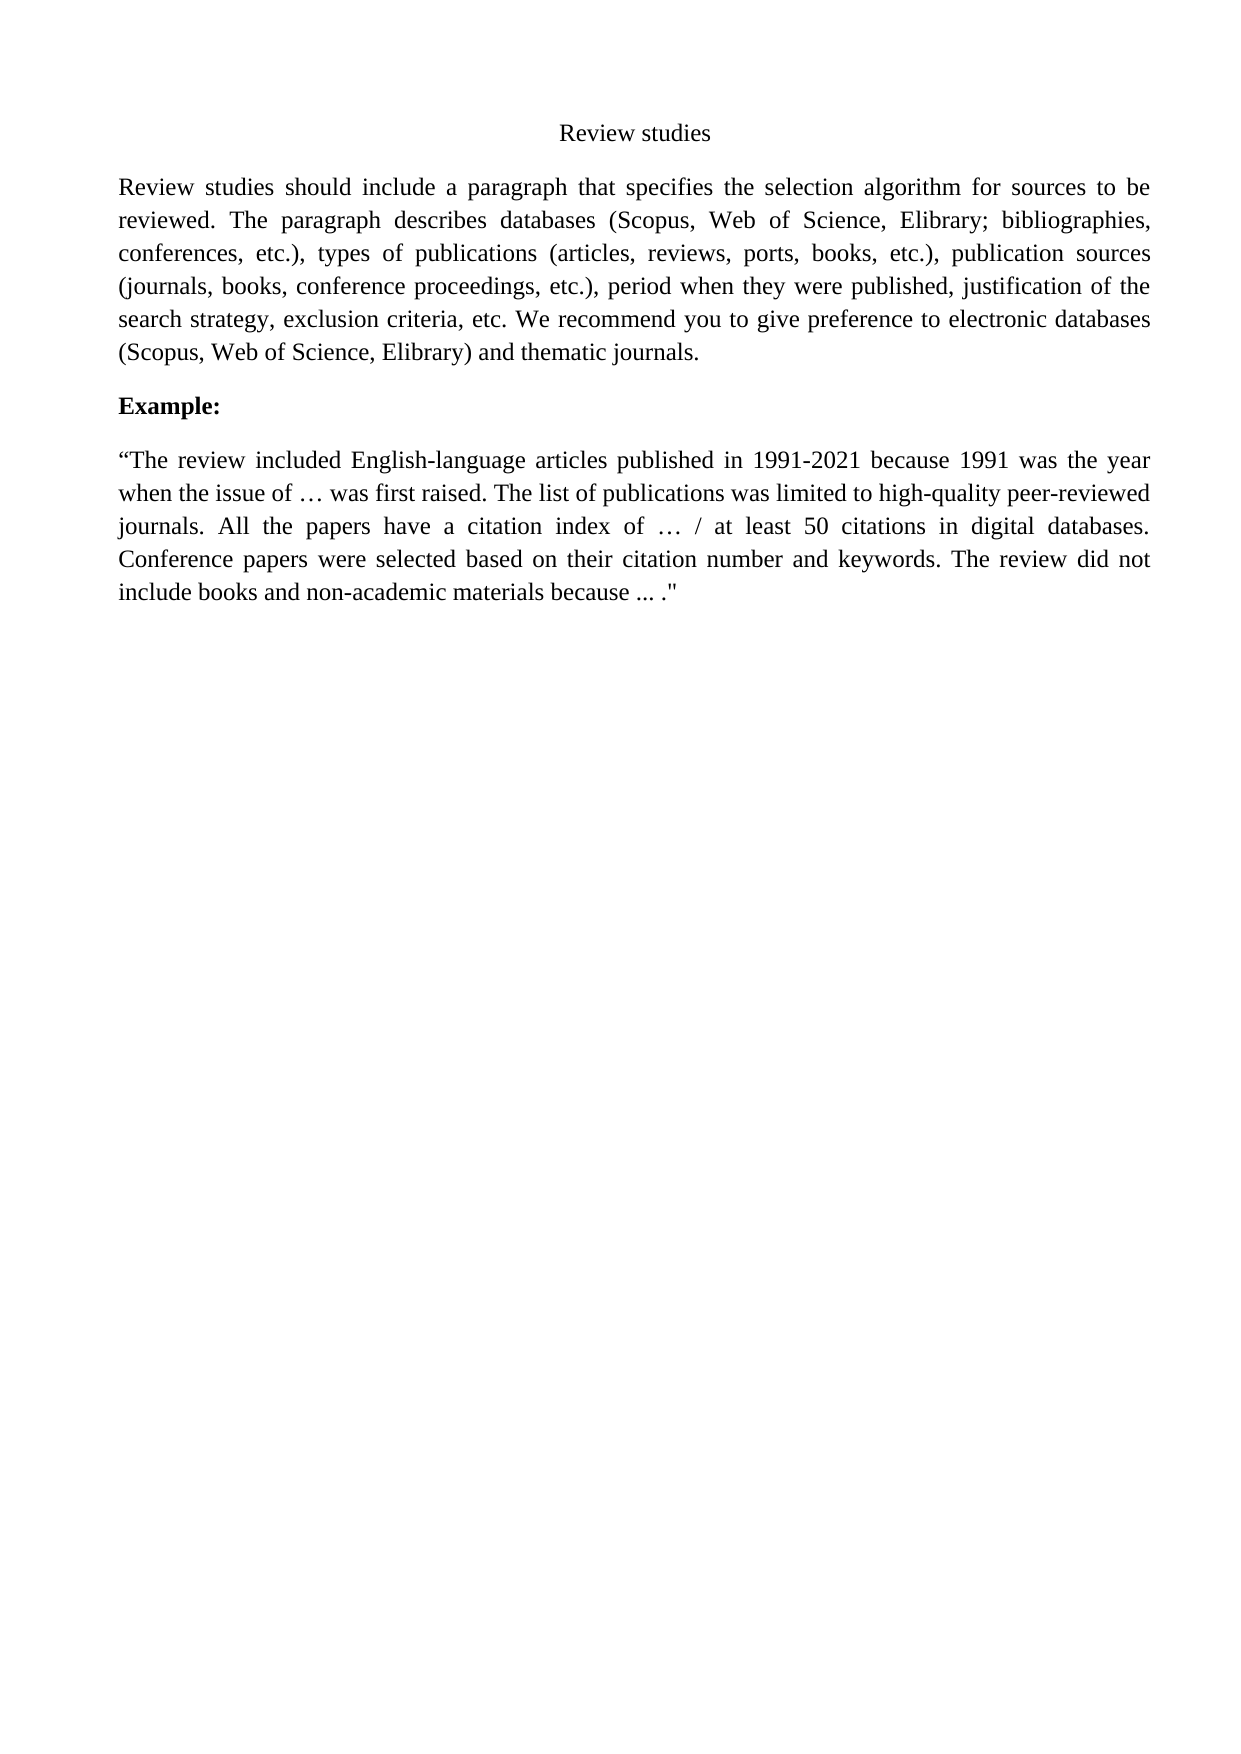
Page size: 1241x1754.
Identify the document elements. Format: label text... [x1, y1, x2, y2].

text Review studies should include a paragraph that specifies the selection algorithm for sources to be reviewed. The paragraph describes databases (Scopus, Web of Science, Elibrary; bibliographies, conferences, etc.), types of publications (articles, reviews, ports, books, etc.), publication sources (journals, books, conference proceedings, etc.), period when they were published, justification of the search strategy, exclusion criteria, etc. We recommend you to give preference to electronic databases (Scopus, Web of Science, Elibrary) and thematic journals. [118, 172, 1152, 366]
text Example: [118, 391, 1152, 420]
text Review studies [118, 118, 1152, 147]
text “The review included English-language articles published in 1991-2021 because 1991 was the year when the issue of … was first raised. The list of publications was limited to high-quality peer-reviewed journals. All the papers have a citation index of … / at least 50 citations in digital databases. Conference papers were selected based on their citation number and keywords. The review did not include books and non-academic materials because ... ." [118, 445, 1152, 606]
